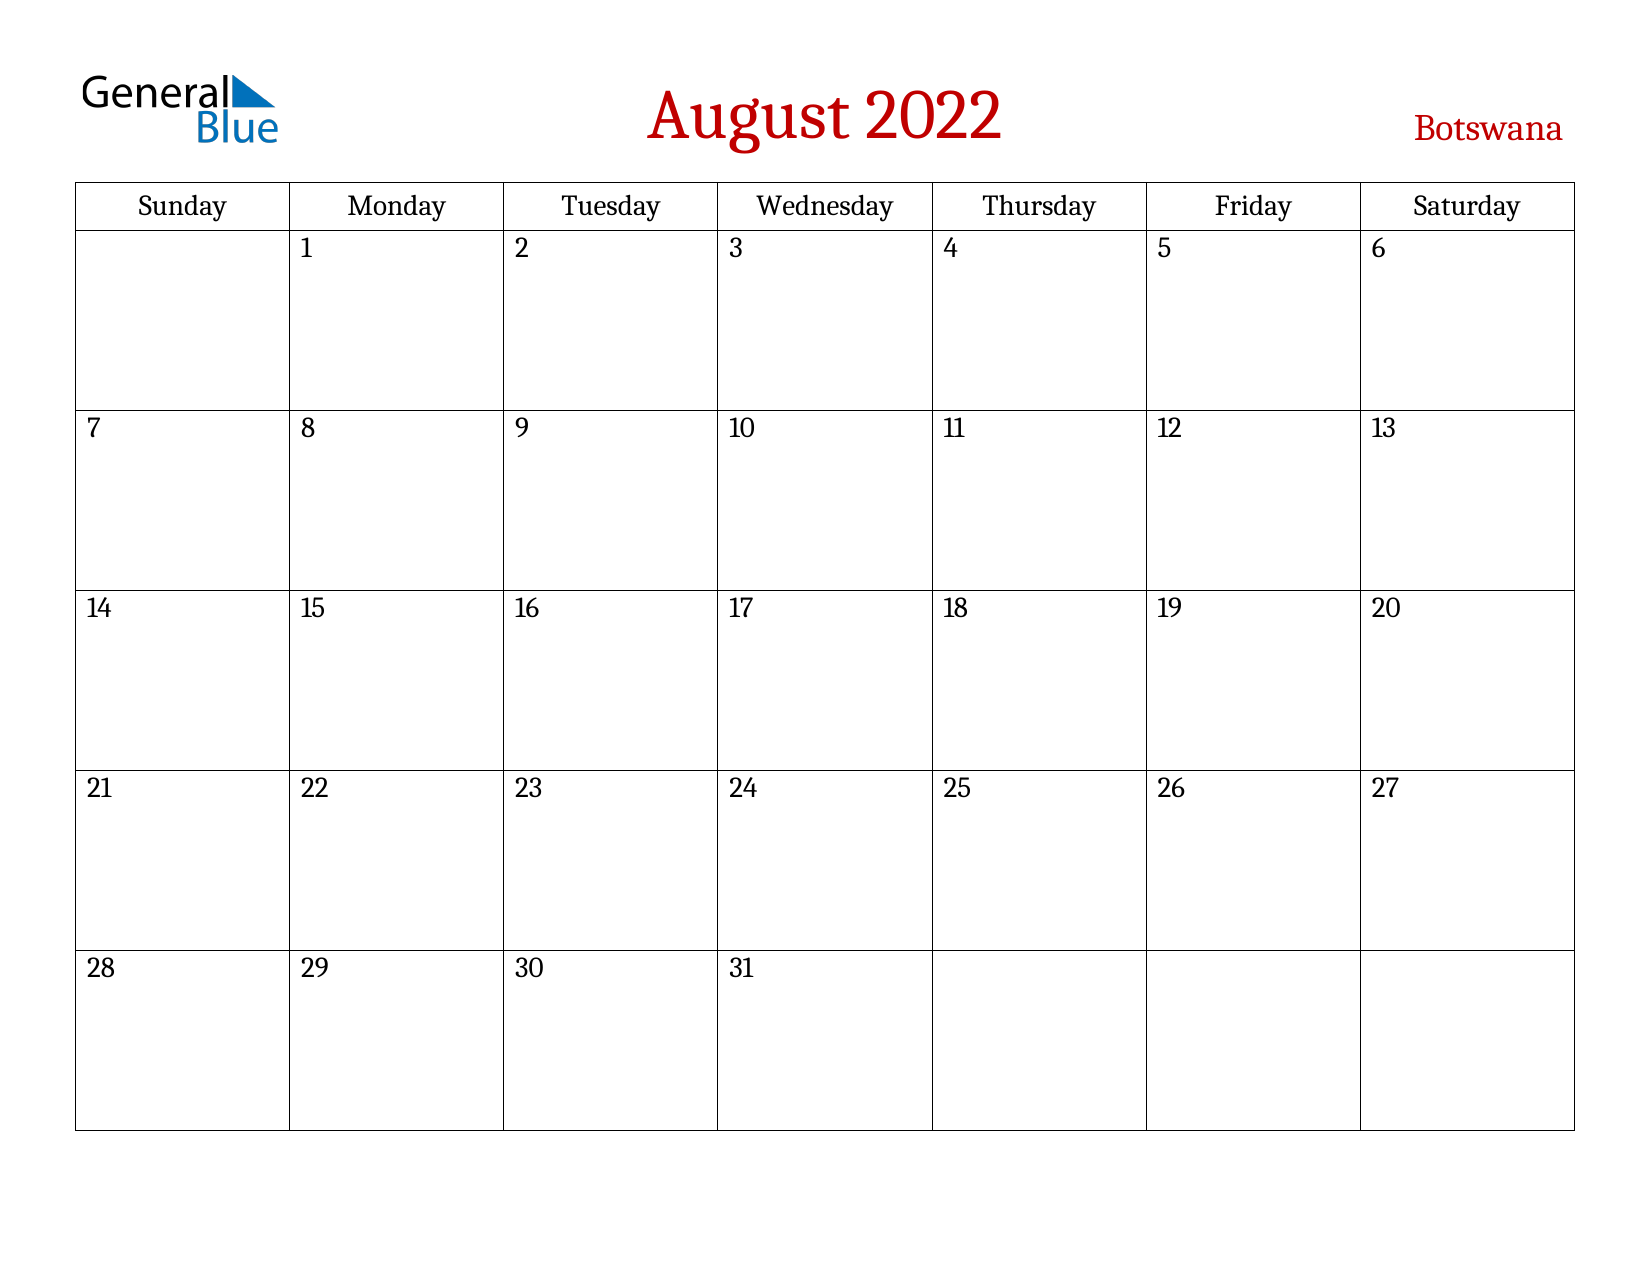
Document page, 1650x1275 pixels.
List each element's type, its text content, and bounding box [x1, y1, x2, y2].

table_cell [1147, 625, 1360, 770]
table_cell [933, 985, 1146, 1130]
table_cell [504, 805, 717, 950]
table_cell [1361, 805, 1574, 950]
table_cell 24 [718, 771, 932, 805]
table_cell [76, 985, 289, 1130]
table_cell 30 [504, 951, 717, 985]
table_header [76, 75, 503, 182]
table_cell 22 [290, 771, 503, 805]
table_cell [1147, 951, 1360, 985]
table_cell [718, 445, 932, 590]
picture [82, 75, 278, 143]
table_cell 14 [76, 591, 289, 625]
table_cell 10 [718, 411, 932, 444]
table_cell [718, 265, 932, 410]
table_cell [933, 805, 1146, 950]
table_cell 23 [504, 771, 717, 805]
table_cell [933, 445, 1146, 590]
table_cell Tuesday [504, 183, 717, 230]
table_cell 29 [290, 951, 503, 985]
table_cell [504, 625, 717, 770]
table_cell 8 [290, 411, 503, 444]
table_cell [290, 265, 503, 410]
table_cell [718, 985, 932, 1130]
table_cell [76, 805, 289, 950]
table_cell [1361, 625, 1574, 770]
table_cell [76, 625, 289, 770]
table_cell 7 [76, 411, 289, 444]
table_header Botswana [1146, 75, 1574, 182]
table_cell 28 [76, 951, 289, 985]
table_header August 2022 [504, 75, 1146, 182]
table_cell [290, 445, 503, 590]
table_cell 27 [1361, 771, 1574, 805]
table_cell [1361, 951, 1574, 985]
table_cell [933, 625, 1146, 770]
table_cell Saturday [1361, 183, 1574, 230]
table_cell Sunday [76, 183, 289, 230]
table_cell 15 [290, 591, 503, 625]
table_cell 13 [1361, 411, 1574, 444]
table_cell [290, 625, 503, 770]
table_cell [1361, 985, 1574, 1130]
table_cell Monday [290, 183, 503, 230]
table_cell 26 [1147, 771, 1360, 805]
table_cell 3 [718, 231, 932, 264]
table_cell [1361, 445, 1574, 590]
table_cell 16 [504, 591, 717, 625]
table_cell [504, 265, 717, 410]
table_cell 31 [718, 951, 932, 985]
table_cell [1147, 265, 1360, 410]
table_cell [504, 985, 717, 1130]
table_cell 25 [933, 771, 1146, 805]
table_cell [1147, 985, 1360, 1130]
table_cell 6 [1361, 231, 1574, 264]
table_cell [76, 231, 289, 264]
table_cell [933, 265, 1146, 410]
table_cell 1 [290, 231, 503, 264]
table_cell [76, 265, 289, 410]
table_cell 17 [718, 591, 932, 625]
table_cell [1361, 265, 1574, 410]
table_cell [290, 805, 503, 950]
table_cell 21 [76, 771, 289, 805]
table_cell Thursday [933, 183, 1146, 230]
table_cell Friday [1147, 183, 1360, 230]
table_cell [718, 805, 932, 950]
table_cell Wednesday [718, 183, 932, 230]
table_cell 19 [1147, 591, 1360, 625]
table_cell [504, 445, 717, 590]
table_cell [1147, 805, 1360, 950]
table_cell [76, 445, 289, 590]
table_cell 20 [1361, 591, 1574, 625]
table_cell 9 [504, 411, 717, 444]
table_cell [1147, 445, 1360, 590]
table_cell [933, 951, 1146, 985]
table_cell [290, 985, 503, 1130]
table_cell 11 [933, 411, 1146, 444]
table_cell 12 [1147, 411, 1360, 444]
table_cell 5 [1147, 231, 1360, 264]
table_cell [718, 625, 932, 770]
table_cell 2 [504, 231, 717, 264]
table_cell 18 [933, 591, 1146, 625]
table_cell 4 [933, 231, 1146, 264]
